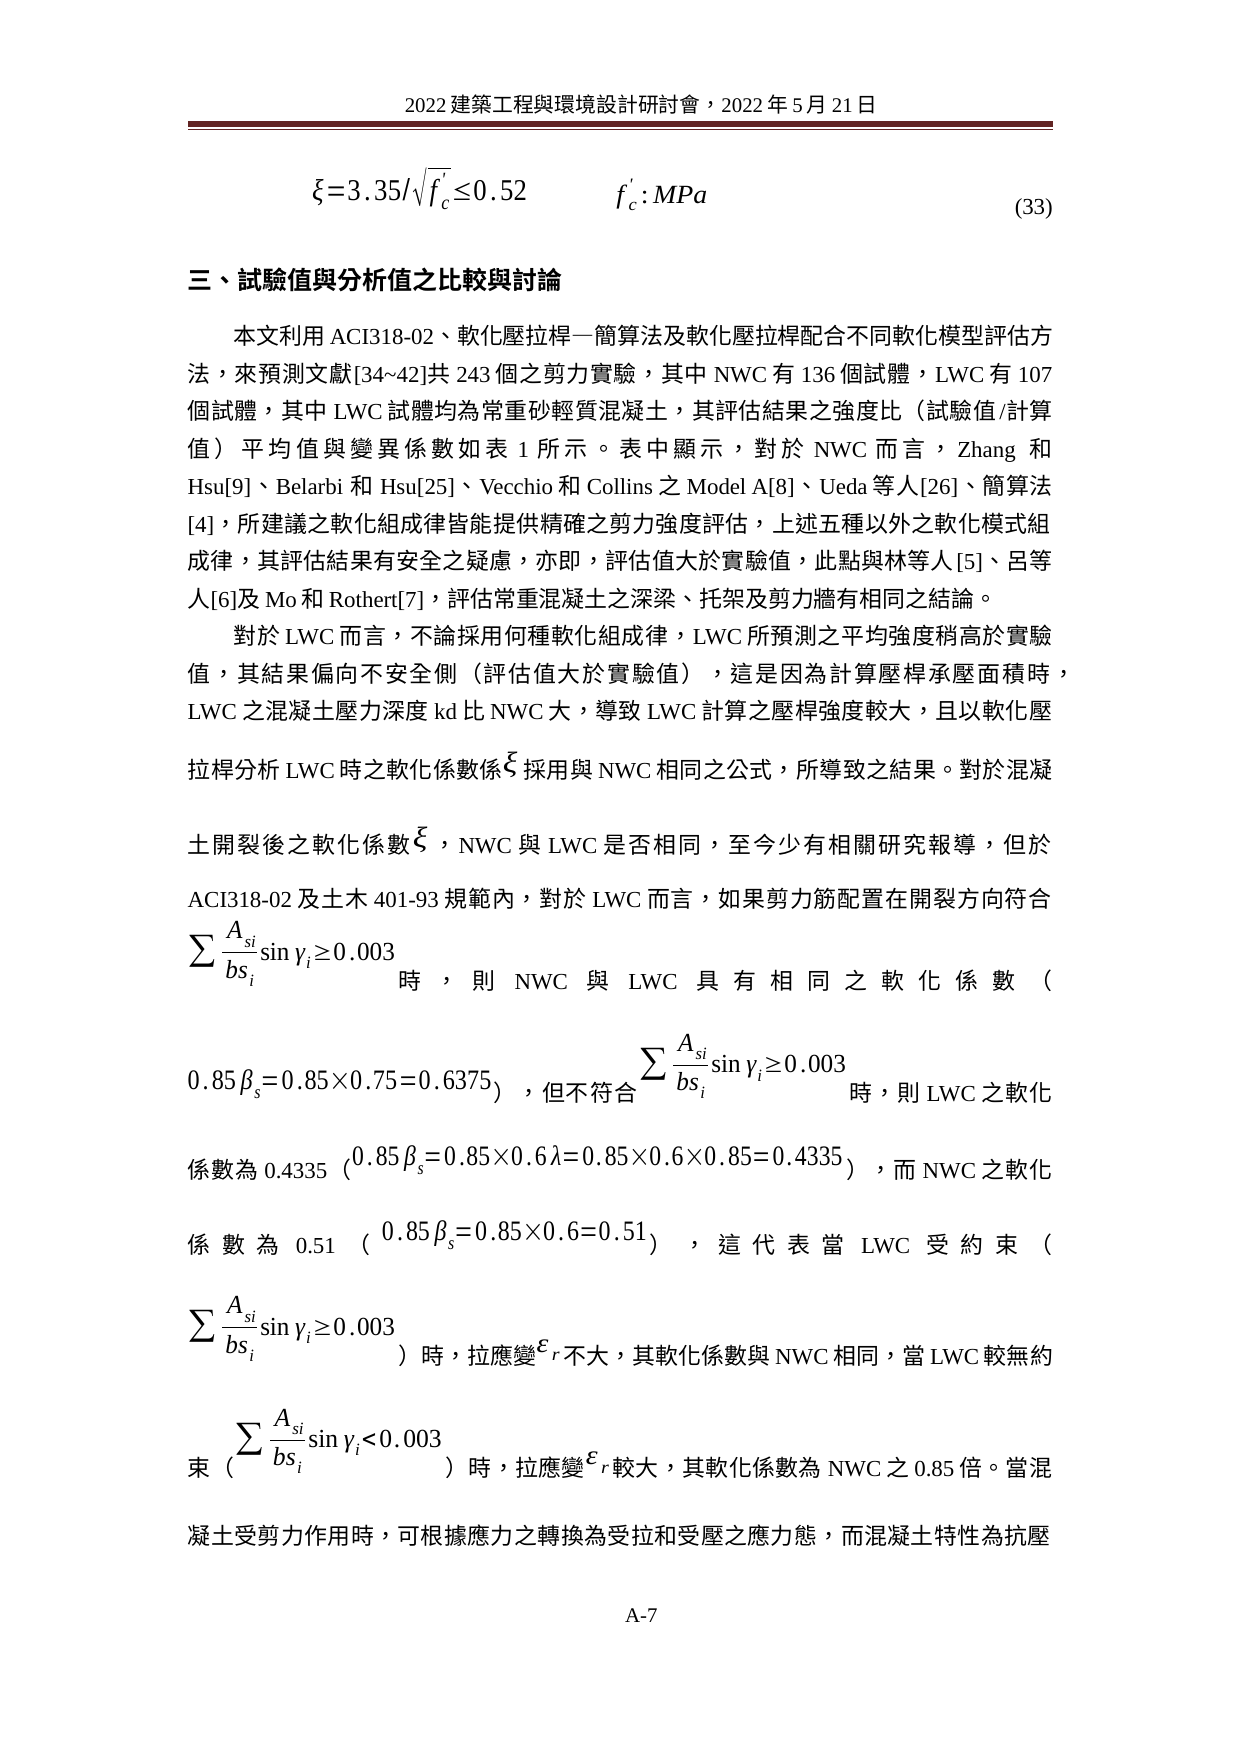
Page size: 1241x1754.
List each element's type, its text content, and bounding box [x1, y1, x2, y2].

text (33) [239, 166, 1053, 241]
text 三、試驗值與分析值之比較與討論 [187, 260, 1053, 297]
text 本文利用ACI318-02、軟化壓拉桿—簡算法及軟化壓拉桿配合不同軟化模型評估方法，來預測文獻[34~42]共243個之剪力實驗，其中NWC有136個試體，LWC有107個試體，其中LWC試體均為常重砂輕質混凝土，其評估結果之強度比（試驗值/計算值）平均值與變異係數如表1所示。表中顯示，對於NWC而言，Zhang 和 Hsu[9]、Belarbi 和 Hsu[25]、Vecchio和Collins之Model A[8]、Ueda等人[26]、簡算法[4]，所建議之軟化組成律皆能提供精確之剪力強度評估，上述五種以外之軟化模式組成律，其評估結果有安全之疑慮，亦即，評估值大於實驗值，此點與林等人[5]、呂等人[6]及Mo和Rothert[7]，評估常重混凝土之深梁、托架及剪力牆有相同之結論。 [187, 316, 1053, 616]
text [187, 616, 1053, 1553]
